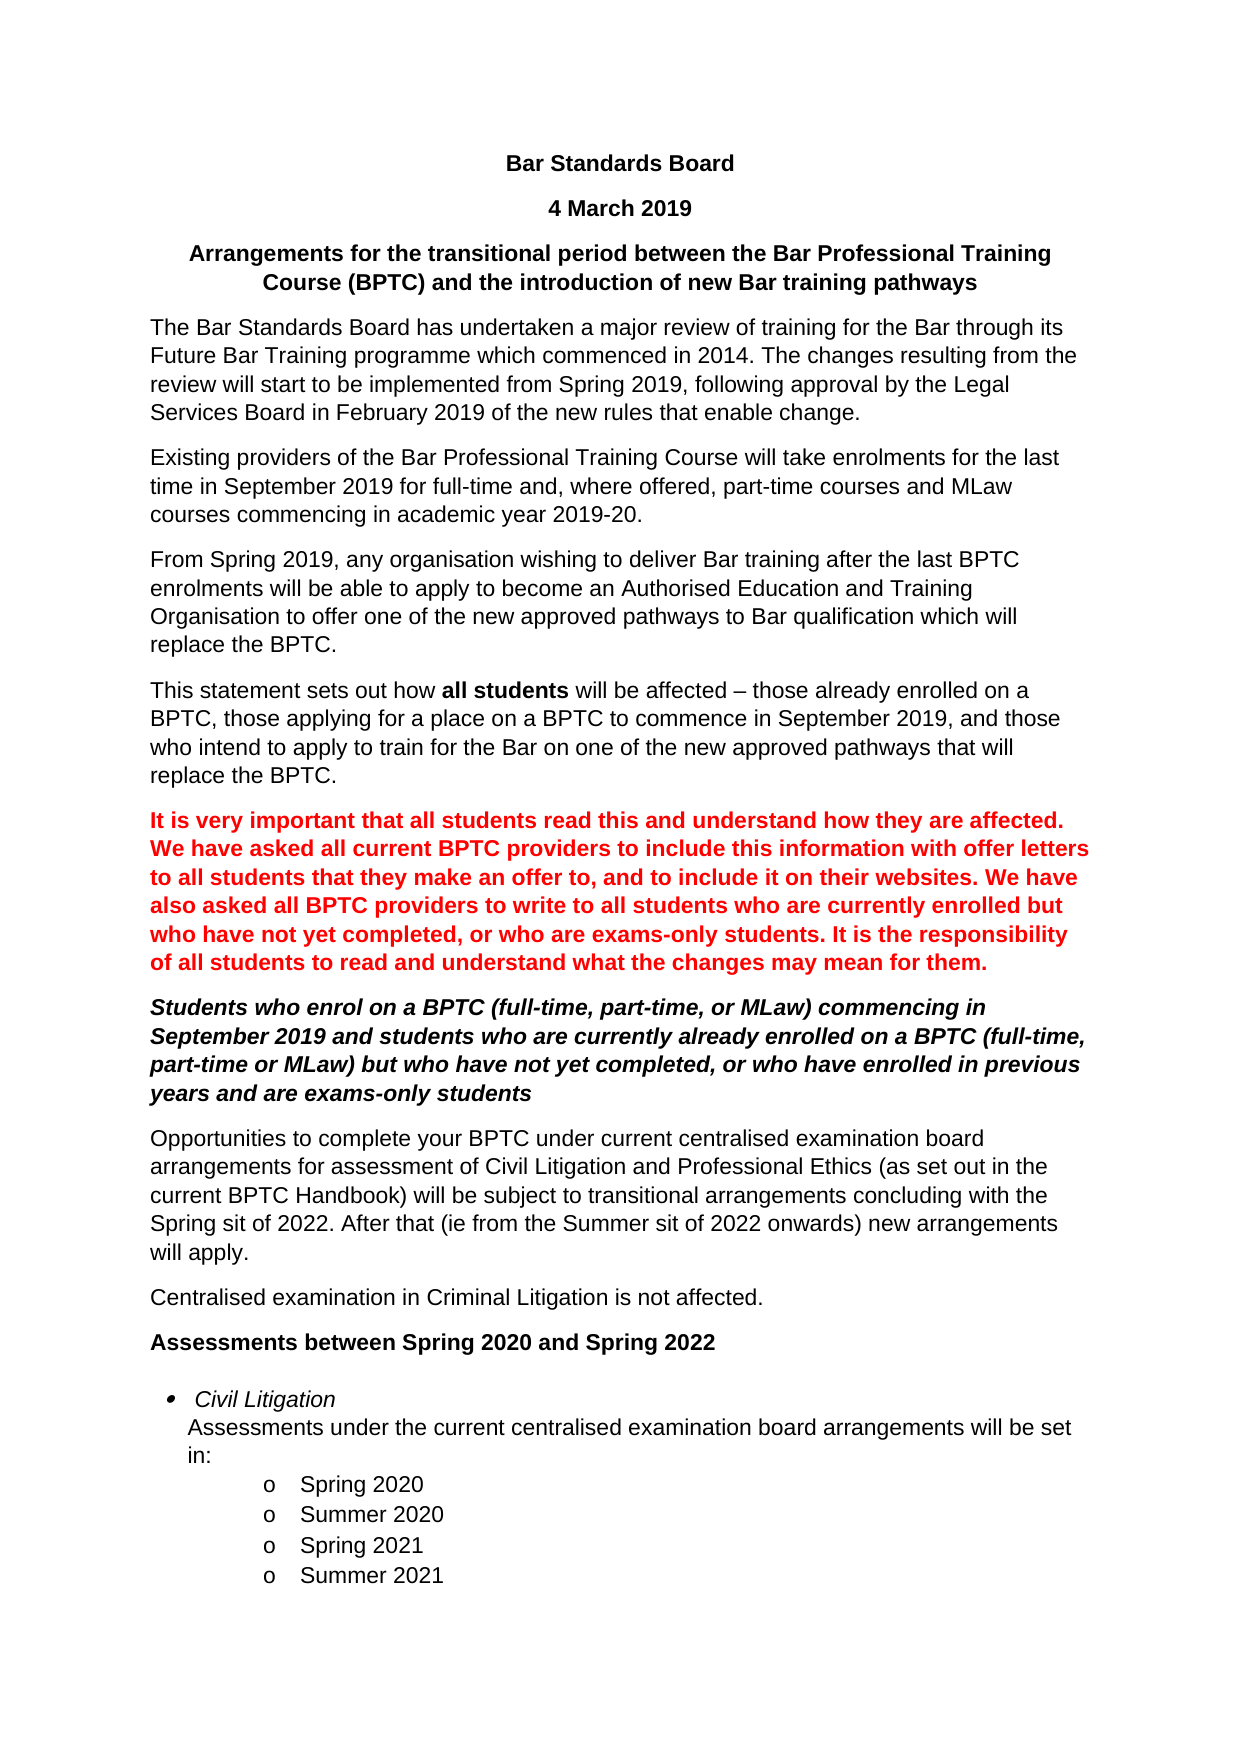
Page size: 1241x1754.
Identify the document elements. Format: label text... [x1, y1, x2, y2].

text Assessments between Spring 2020 and Spring 2022 [150, 1329, 1090, 1355]
list Civil Litigation [165, 1386, 1090, 1412]
list Spring 2021 [262, 1532, 1090, 1560]
list Spring 2020 [262, 1471, 1090, 1499]
text The Bar Standards Board has undertaken a major review of training for the Bar through its Future Bar Training programme which commenced in 2014. The changes resulting from the review will start to be implemented from Spring 2019, following approval by the Legal Services Board in February 2019 of the new rules that enable change. [150, 314, 1090, 425]
text Students who enrol on a BPTC (full-time, part-time, or MLaw) commencing in September 2019 and students who are currently already enrolled on a BPTC (full-time, part-time or MLaw) but who have not yet completed, or who have enrolled in previous years and are exams-only students [150, 994, 1090, 1106]
list Summer 2020 [262, 1501, 1090, 1530]
text Bar Standards Board [150, 150, 1090, 176]
list Summer 2021 [262, 1562, 1090, 1591]
text Centralised examination in Criminal Litigation is not affected. [150, 1283, 1090, 1310]
text Existing providers of the Bar Professional Training Course will take enrolments for the last time in September 2019 for full-time and, where offered, part-time courses and MLaw courses commencing in academic year 2019-20. [150, 444, 1090, 527]
text From Spring 2019, any organisation wishing to deliver Bar training after the last BPTC enrolments will be able to apply to become an Authorised Education and Training Organisation to offer one of the new approved pathways to Bar qualification which will replace the BPTC. [150, 546, 1090, 658]
text It is very important that all students read this and understand how they are affected. We have asked all current BPTC providers to include this information with offer letters to all students that they make an offer to, and to include it on their websites. We have also asked all BPTC providers to write to all students who are currently enrolled but who have not yet completed, or who are exams-only students. It is the responsibility of all students to read and understand what the changes may mean for them. [150, 807, 1090, 976]
text Assessments under the current centralised examination board arrangements will be set in: [187, 1414, 1090, 1469]
text 4 March 2019 [150, 195, 1090, 221]
text Arrangements for the transitional period between the Bar Professional Training Course (BPTC) and the introduction of new Bar training pathways [150, 240, 1090, 295]
text This statement sets out how all students will be affected – those already enrolled on a BPTC, those applying for a place on a BPTC to commence in September 2019, and those who intend to apply to train for the Bar on one of the new approved pathways that will replace the BPTC. [150, 677, 1090, 788]
text Opportunities to complete your BPTC under current centralised examination board arrangements for assessment of Civil Litigation and Professional Ethics (as set out in the current BPTC Handbook) will be subject to transitional arrangements concluding with the Spring sit of 2022. After that (ie from the Summer sit of 2022 onwards) new arrangements will apply. [150, 1125, 1090, 1265]
